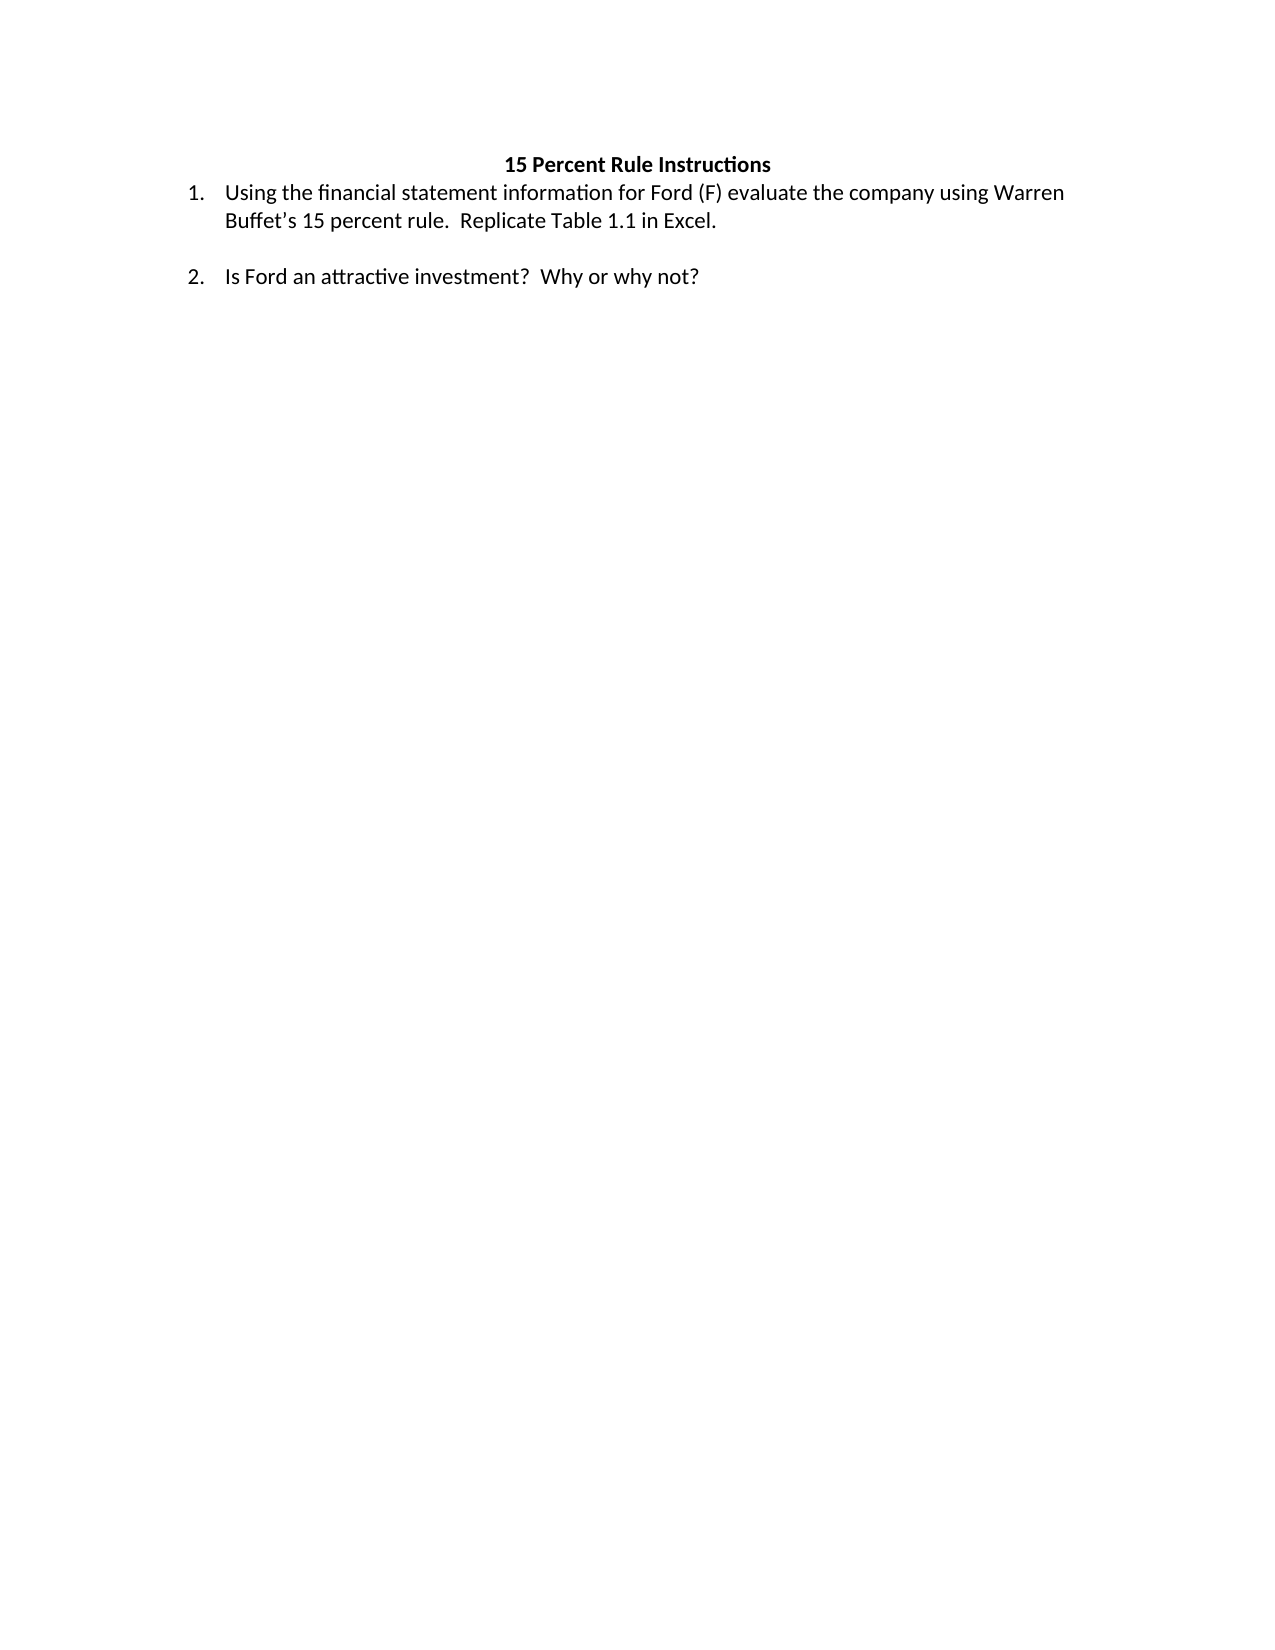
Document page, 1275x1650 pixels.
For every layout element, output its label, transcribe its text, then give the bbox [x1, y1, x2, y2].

list Is Ford an attractive investment? Why or why not? [187, 262, 1125, 290]
list Using the financial statement information for Ford (F) evaluate the company using Warren Buffet’s 15 percent rule. Replicate Table 1.1 in Excel. [187, 178, 1125, 234]
text 15 Percent Rule Instructions [150, 150, 1125, 178]
